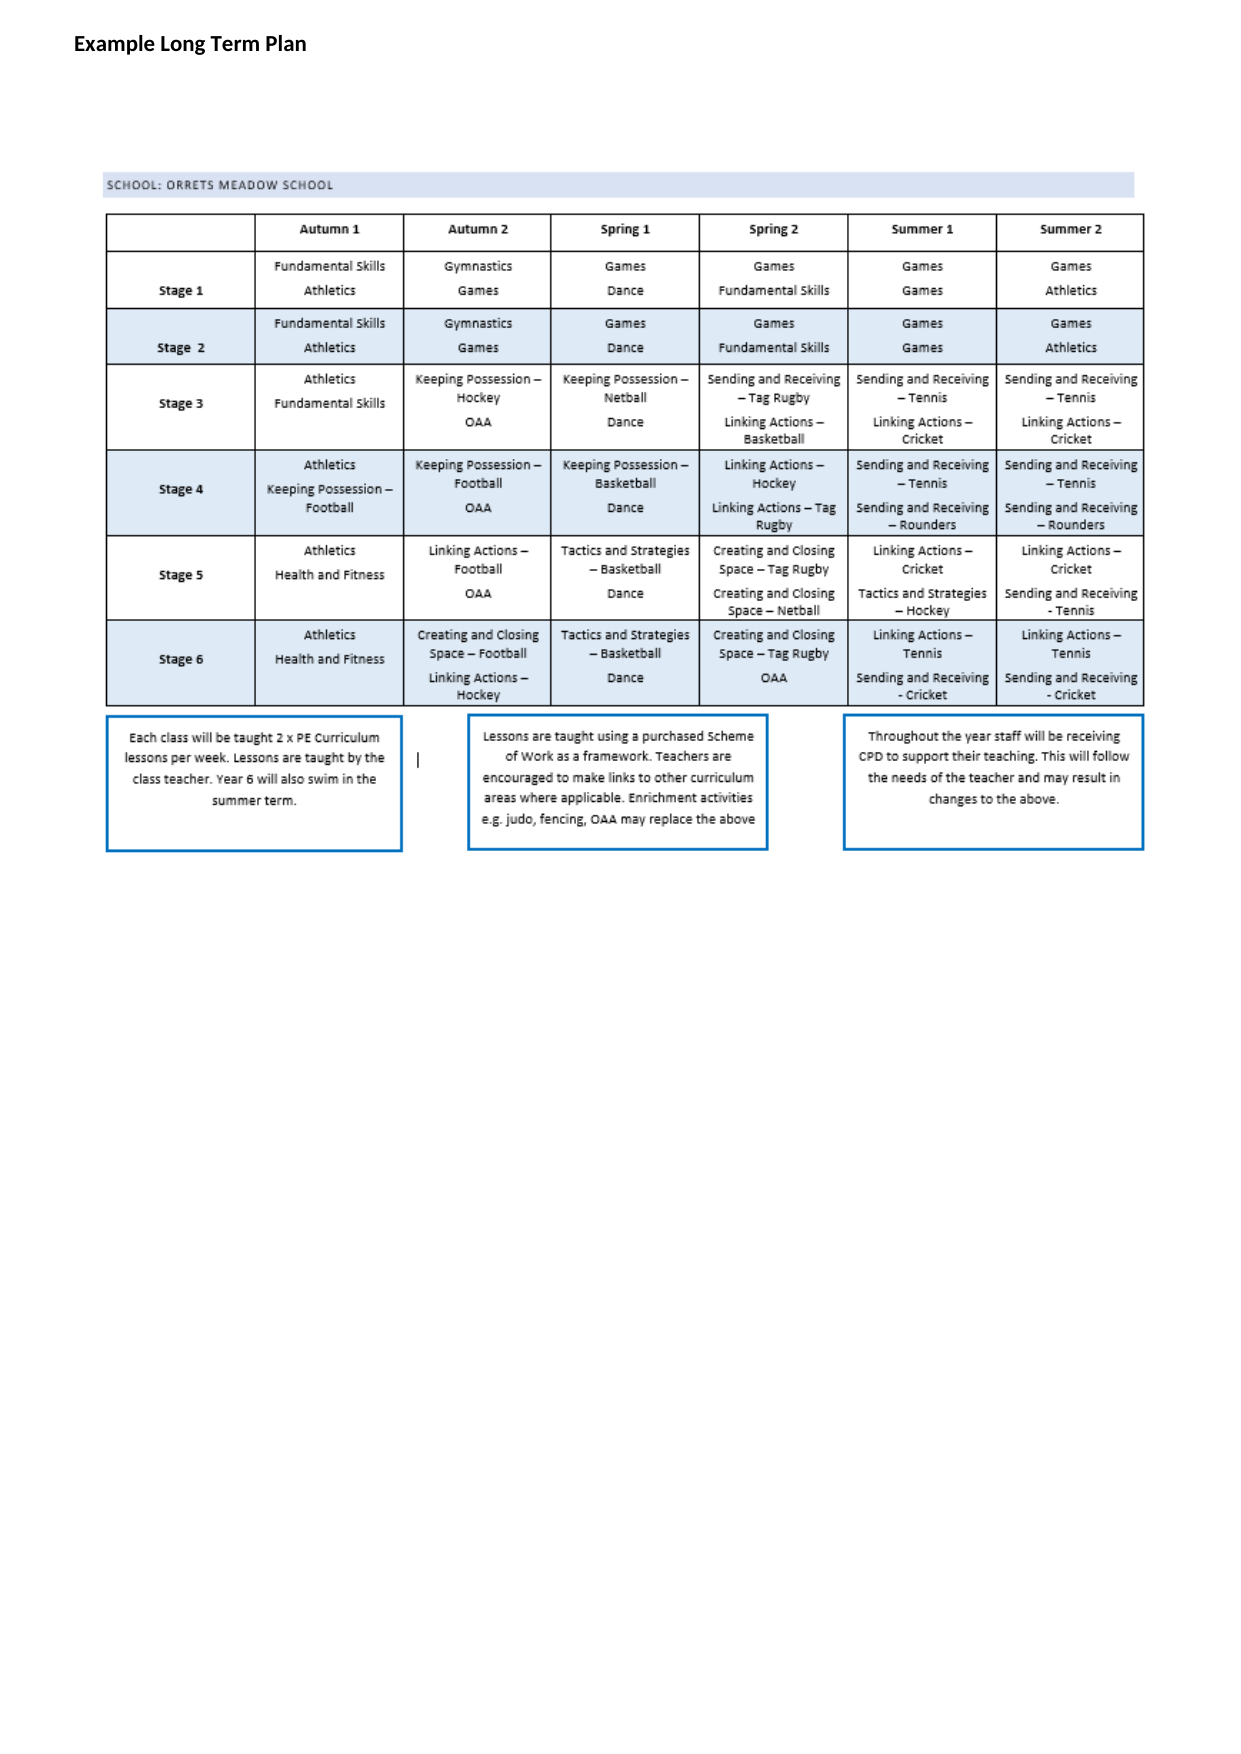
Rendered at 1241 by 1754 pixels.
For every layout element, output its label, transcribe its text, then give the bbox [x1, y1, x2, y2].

text Example Long Term Plan [74, 29, 1181, 58]
picture [86, 168, 1155, 861]
